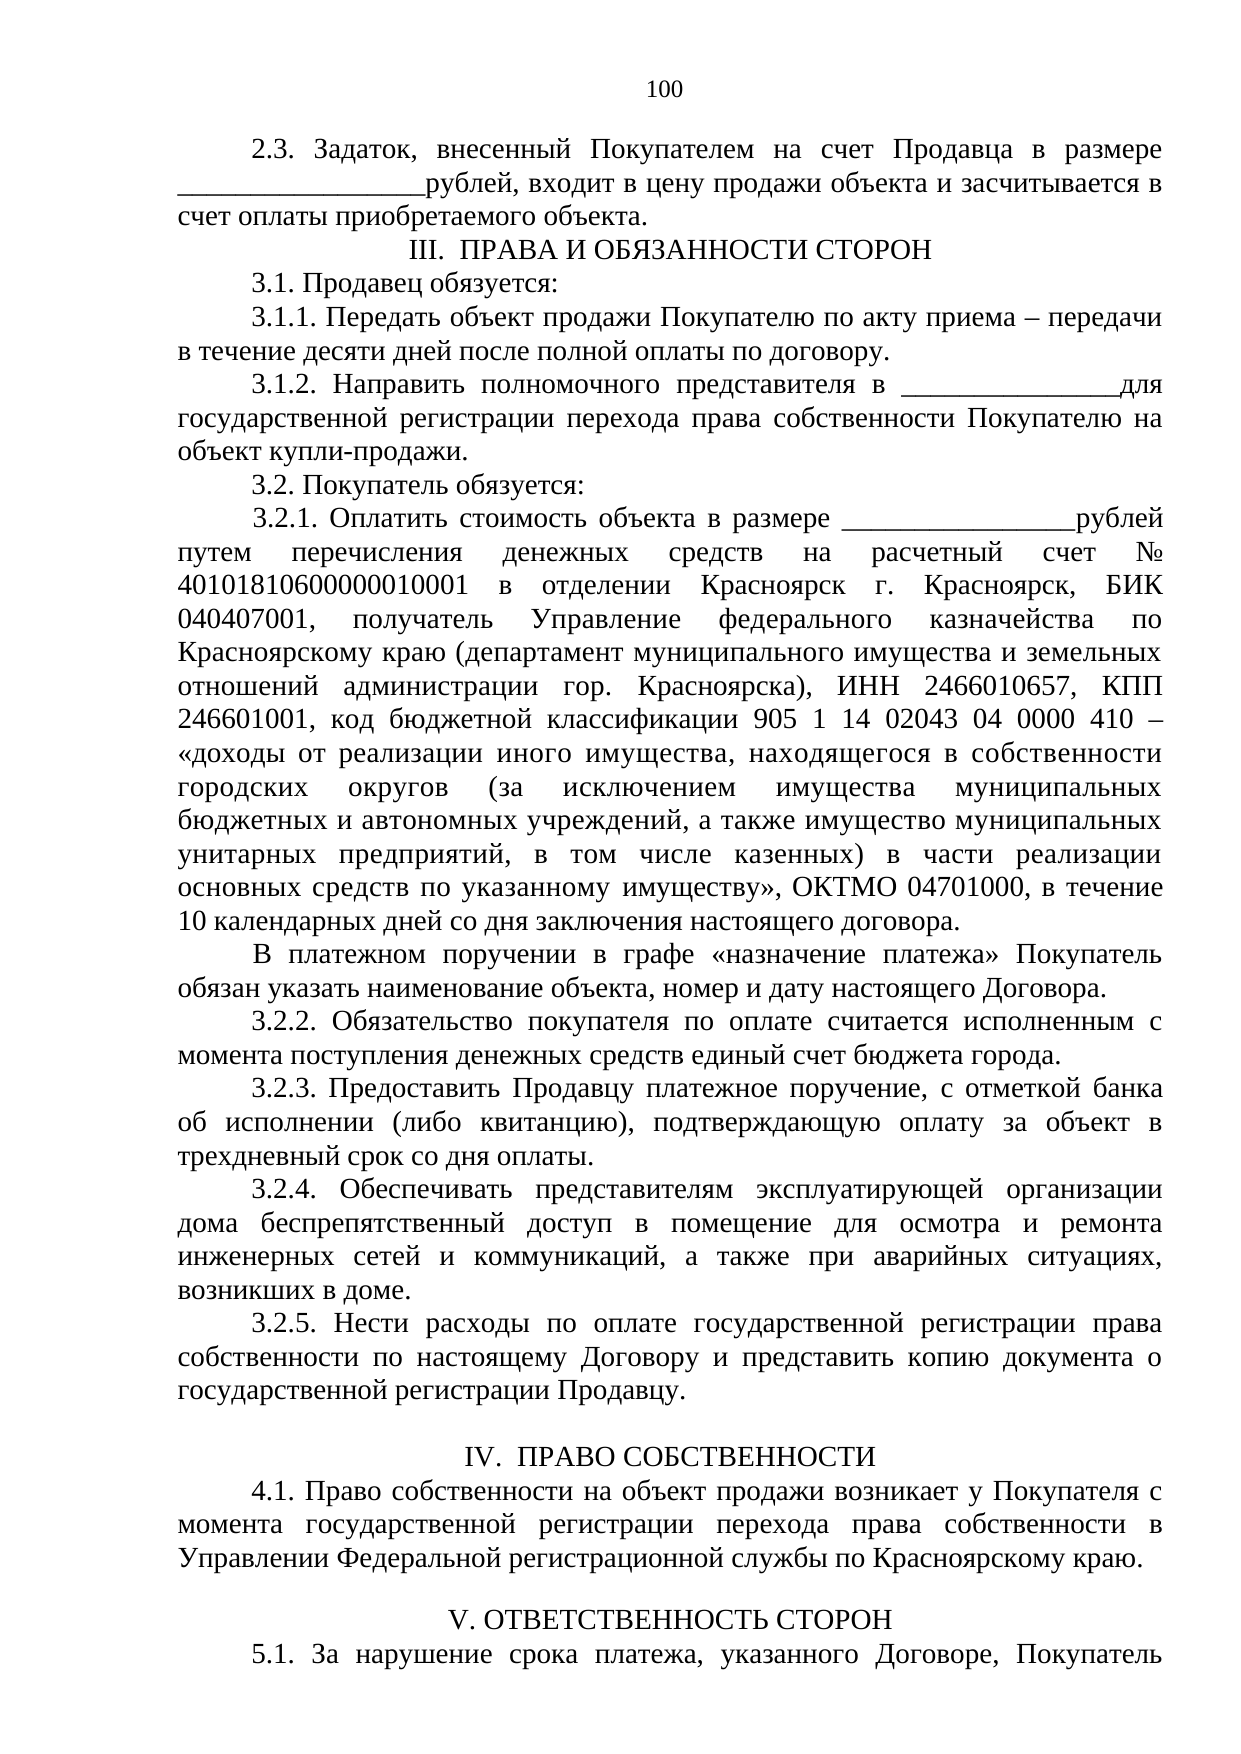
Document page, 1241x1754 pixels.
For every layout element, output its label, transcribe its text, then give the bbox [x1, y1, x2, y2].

text 3.2. Покупатель обязуется: [177, 467, 1163, 500]
text IV. ПРАВО СОБСТВЕННОСТИ [177, 1439, 1163, 1473]
text 3.1. Продавец обязуется: [177, 266, 1163, 299]
text 3.1.1. Передать объект продажи Покупателю по акту приема – передачи в течение десяти дней после полной оплаты по договору. [177, 299, 1163, 366]
text V. ОТВЕТСТВЕННОСТЬ СТОРОН [177, 1602, 1163, 1636]
text 3.2.5. Нести расходы по оплате государственной регистрации права собственности по настоящему Договору и представить копию документа о государственной регистрации Продавцу. [177, 1305, 1163, 1406]
text III. ПРАВА И ОБЯЗАННОСТИ СТОРОН [177, 232, 1163, 266]
text 3.1.2. Направить полномочного представителя в _______________для государственной регистрации перехода права собственности Покупателю на объект купли-продажи. [177, 366, 1163, 467]
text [177, 1636, 1163, 1669]
text 3.2.2. Обязательство покупателя по оплате считается исполненным с момента поступления денежных средств единый счет бюджета города. [177, 1003, 1163, 1071]
text 3.2.4. Обеспечивать представителям эксплуатирующей организации дома беспрепятственный доступ в помещение для осмотра и ремонта инженерных сетей и коммуникаций, а также при аварийных ситуациях, возникших в доме. [177, 1171, 1163, 1305]
text 3.2.1. Оплатить стоимость объекта в размере ________________рублей путем перечисления денежных средств на расчетный счет № 40101810600000010001 в отделении Красноярск г. Красноярск, БИК 040407001, получатель Управление федерального казначейства по Красноярскому краю (департамент муниципального имущества и земельных отношений администрации гор. Красноярска), ИНН 2466010657, КПП 246601001, код бюджетной классификации 905 1 14 02043 04 0000 410 – «доходы от реализации иного имущества, находящегося в собственности городских округов (за исключением имущества муниципальных бюджетных и автономных учреждений, а также имущество муниципальных унитарных предприятий, в том числе казенных) в части реализации основных средств по указанному имуществу», ОКТМО 04701000, в течение 10 календарных дней со дня заключения настоящего договора. [177, 500, 1163, 936]
text 2.3. Задаток, внесенный Покупателем на счет Продавца в размере _________________рублей, входит в цену продажи объекта и засчитывается в счет оплаты приобретаемого объекта. [177, 131, 1163, 232]
text В платежном поручении в графе «назначение платежа» Покупатель обязан указать наименование объекта, номер и дату настоящего Договора. [177, 936, 1163, 1003]
text 3.2.3. Предоставить Продавцу платежное поручение, c отметкой банка об исполнении (либо квитанцию), подтверждающую оплату за объект в трехдневный срок со дня оплаты. [177, 1071, 1163, 1171]
text 4.1. Право собственности на объект продажи возникает у Покупателя с момента государственной регистрации перехода права собственности в Управлении Федеральной регистрационной службы по Красноярскому краю. [177, 1473, 1163, 1574]
